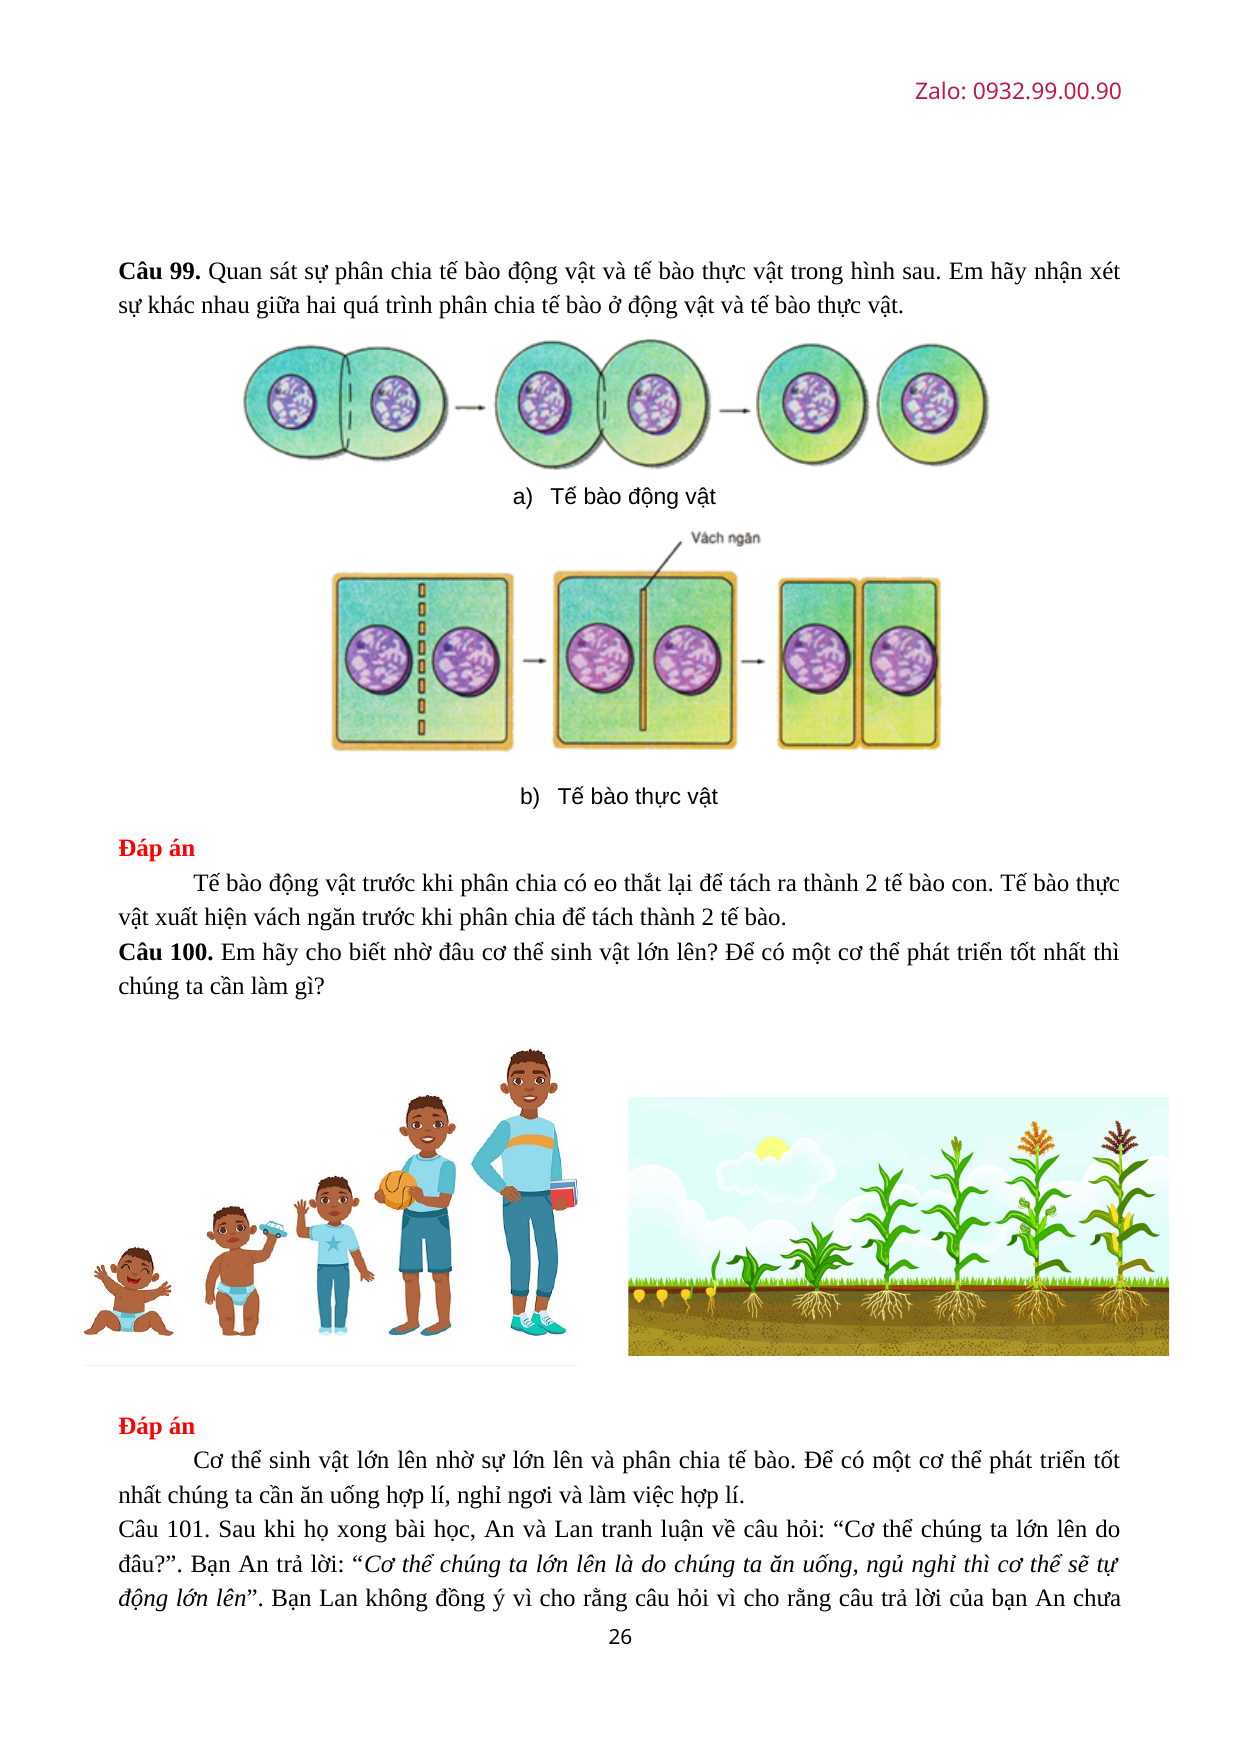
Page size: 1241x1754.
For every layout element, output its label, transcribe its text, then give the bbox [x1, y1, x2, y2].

text Câu 99. Quan sát sự phân chia tế bào động vật và tế bào thực vật trong hình sau. Em hãy nhận xét sự khác nhau giữa hai quá trình phân chia tế bào ở động vật và tế bào thực vật. [118, 256, 1122, 319]
picture [628, 1097, 1170, 1359]
text Câu 100. Em hãy cho biết nhờ đâu cơ thể sinh vật lớn lên? Để có một cơ thể phát triển tốt nhất thì chúng ta cần làm gì? [118, 937, 1122, 1000]
picture [236, 339, 991, 809]
text Cơ thể sinh vật lớn lên nhờ sự lớn lên và phân chia tế bào. Để có một cơ thể phát triển tốt nhất chúng ta cần ăn uống hợp lí, nghỉ ngơi và làm việc hợp lí. [118, 1446, 1122, 1509]
text Tế bào động vật trước khi phân chia có eo thắt lại để tách ra thành 2 tế bào con. Tế bào thực vật xuất hiện vách ngăn trước khi phân chia để tách thành 2 tế bào. [118, 868, 1122, 931]
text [118, 1514, 1122, 1612]
picture [84, 1020, 578, 1366]
text Đáp án [118, 1411, 1122, 1440]
